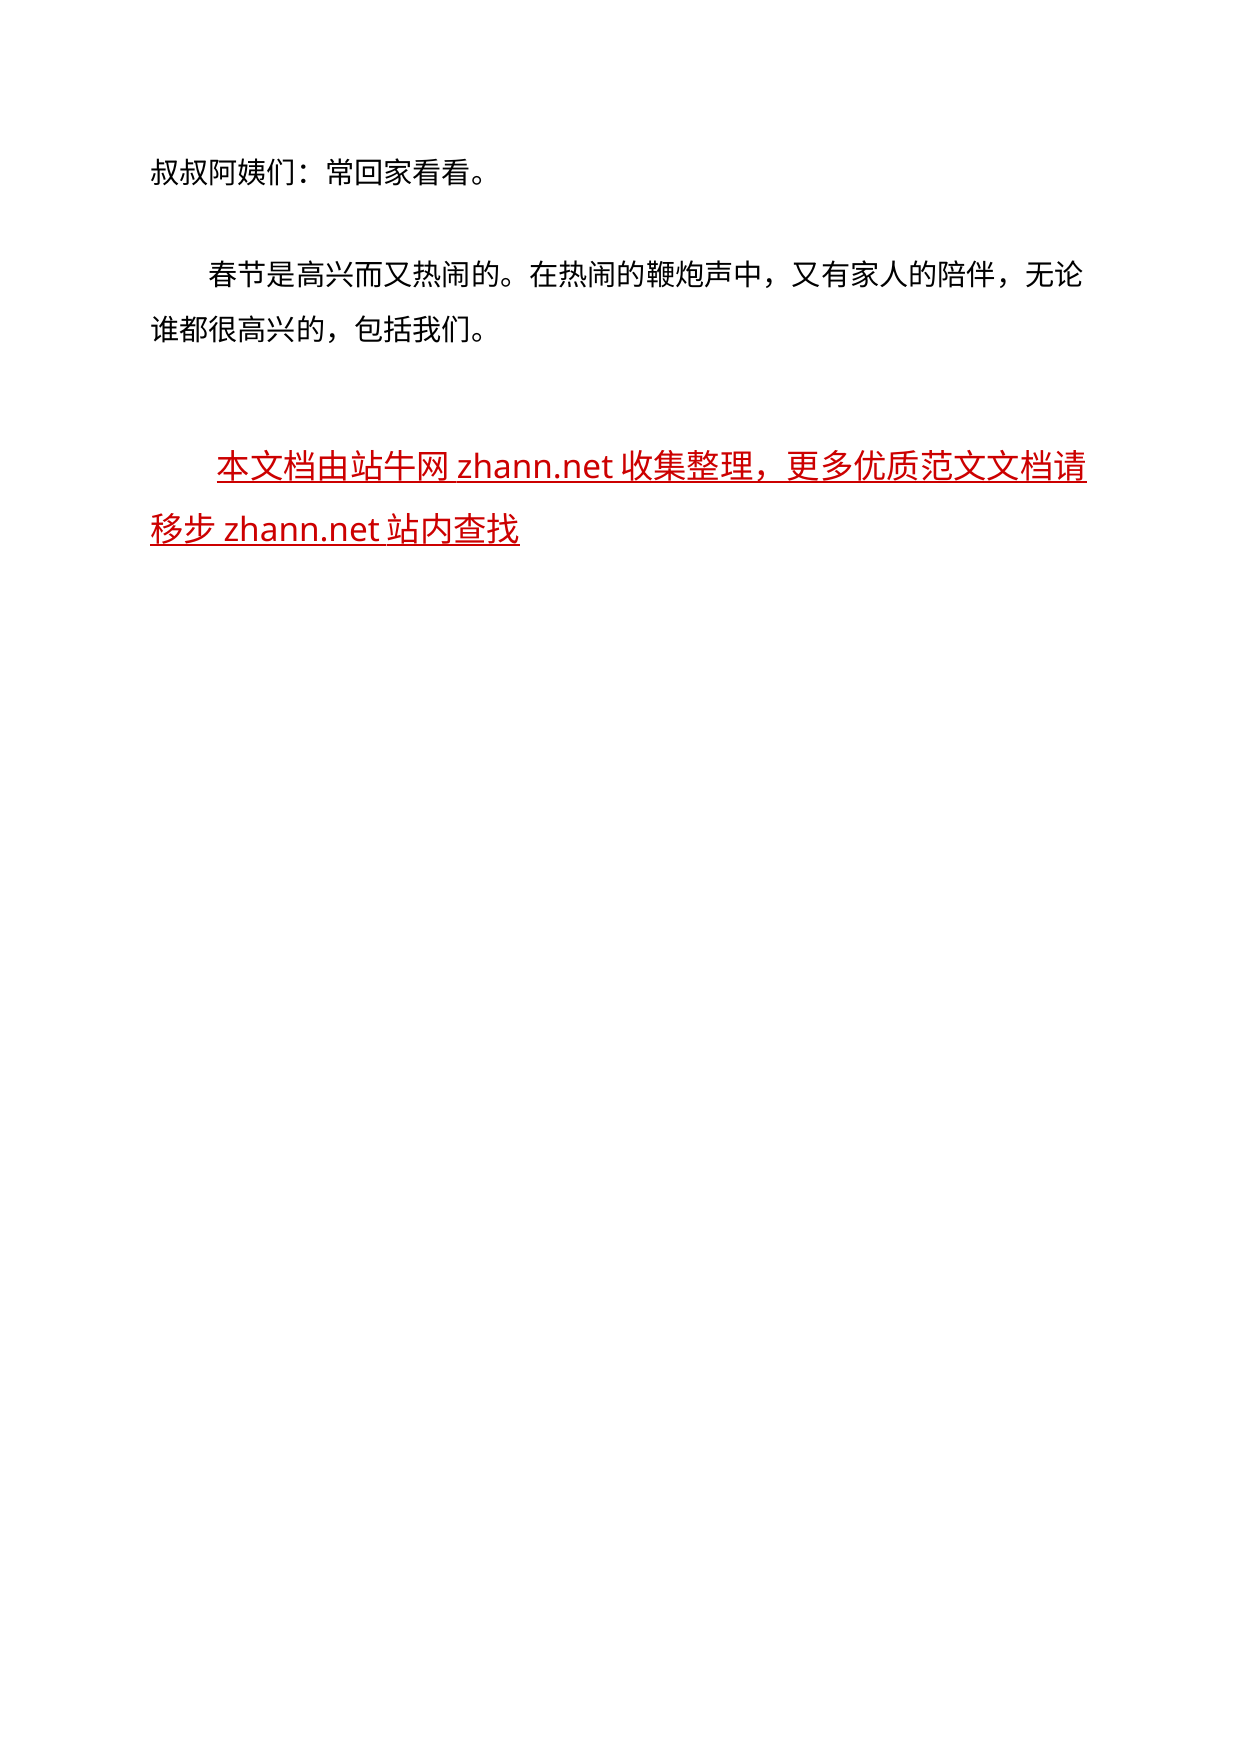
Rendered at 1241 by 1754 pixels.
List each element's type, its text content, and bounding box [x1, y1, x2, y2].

text 春节是高兴而又热闹的。在热闹的鞭炮声中，又有家人的陪伴，无论谁都很高兴的，包括我们。 [150, 252, 1090, 349]
text 本文档由站牛网zhann.net收集整理，更多优质范文文档请移步zhann.net站内查找 [150, 440, 1090, 551]
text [150, 150, 1090, 192]
